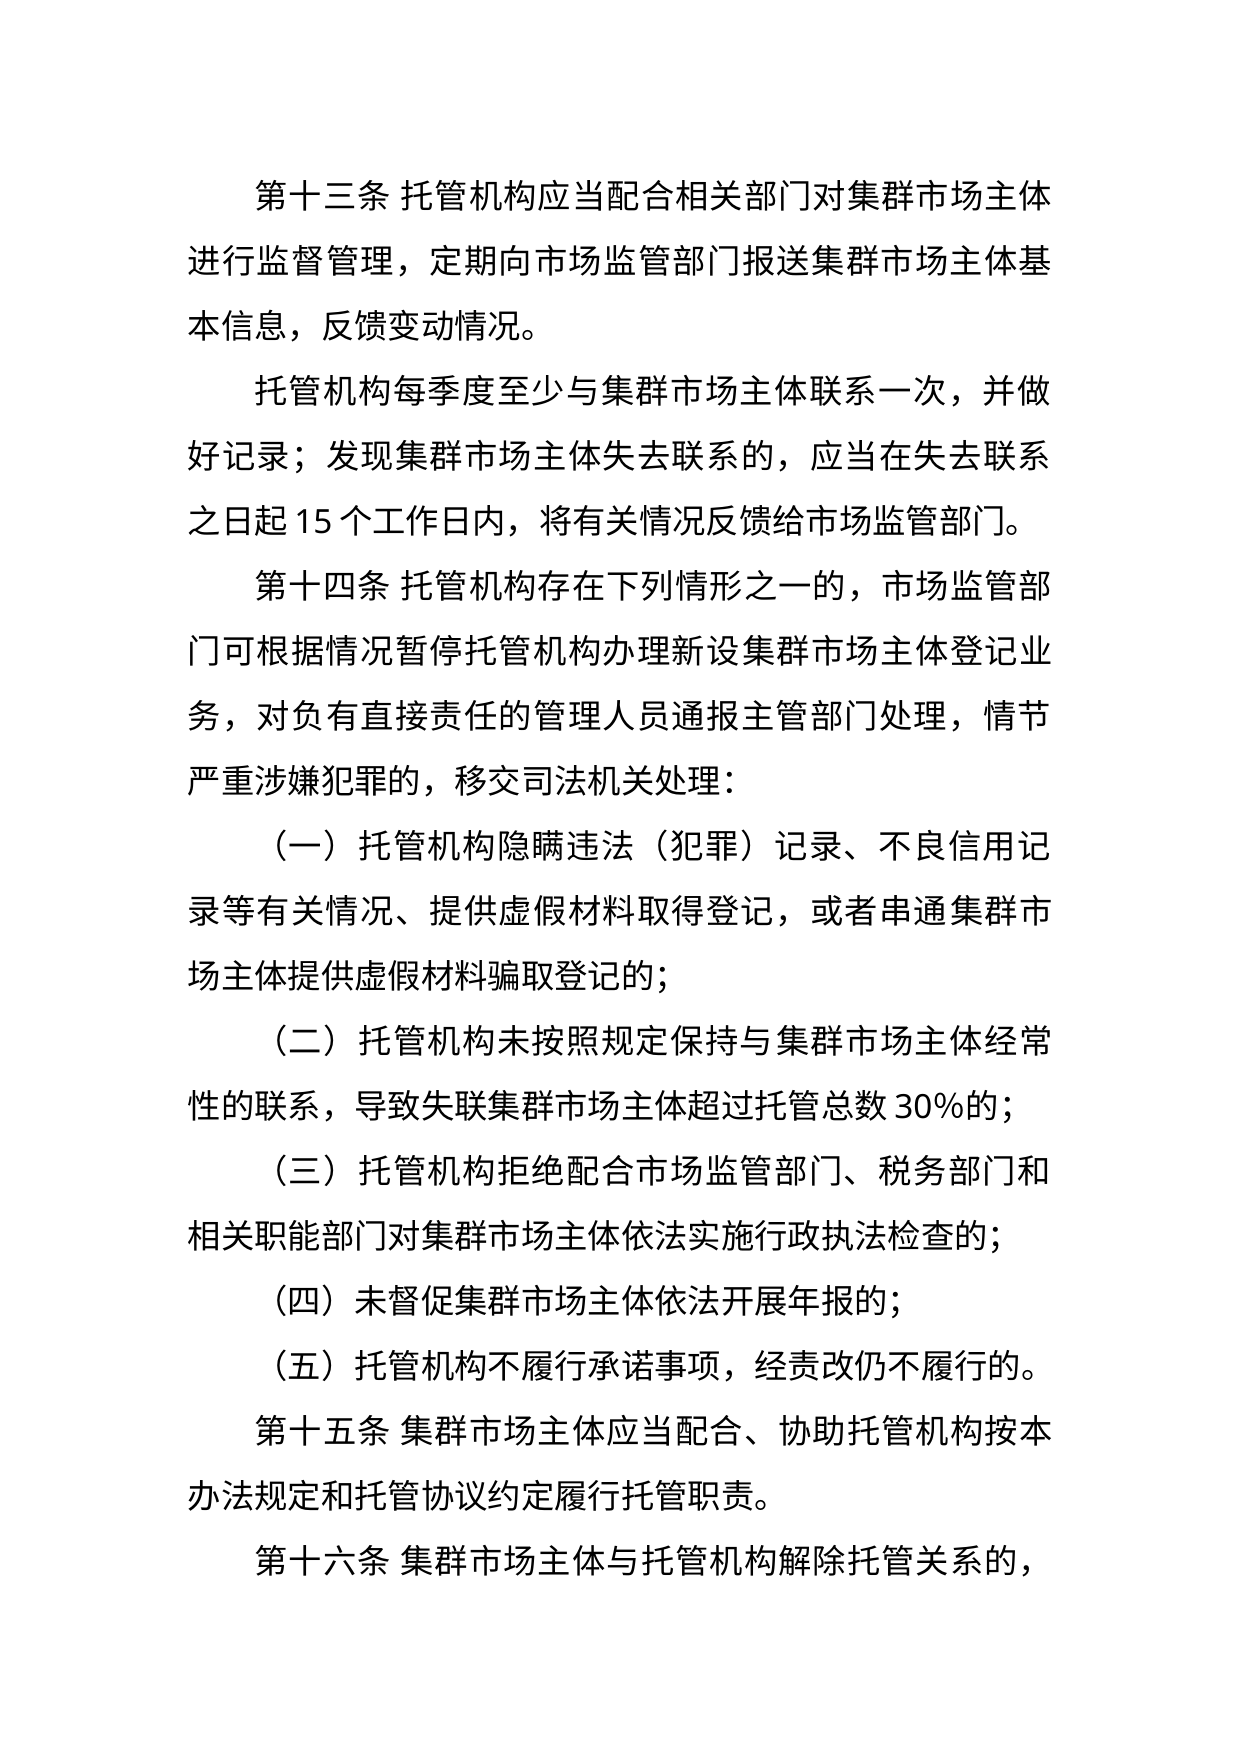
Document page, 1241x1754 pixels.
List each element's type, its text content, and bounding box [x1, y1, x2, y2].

text （三）托管机构拒绝配合市场监管部门、税务部门和相关职能部门对集群市场主体依法实施行政执法检查的； [187, 1137, 1053, 1267]
text 托管机构每季度至少与集群市场主体联系一次，并做好记录；发现集群市场主体失去联系的，应当在失去联系之日起15个工作日内，将有关情况反馈给市场监管部门。 [187, 357, 1053, 552]
text 第十四条 托管机构存在下列情形之一的，市场监管部门可根据情况暂停托管机构办理新设集群市场主体登记业务，对负有直接责任的管理人员通报主管部门处理，情节严重涉嫌犯罪的，移交司法机关处理： [187, 552, 1053, 812]
text （五）托管机构不履行承诺事项，经责改仍不履行的。 [187, 1332, 1053, 1397]
text （四）未督促集群市场主体依法开展年报的； [187, 1267, 1053, 1332]
text （一）托管机构隐瞒违法（犯罪）记录、不良信用记录等有关情况、提供虚假材料取得登记，或者串通集群市场主体提供虚假材料骗取登记的； [187, 812, 1053, 1007]
text 第十五条 集群市场主体应当配合、协助托管机构按本办法规定和托管协议约定履行托管职责。 [187, 1397, 1053, 1527]
text 第十三条 托管机构应当配合相关部门对集群市场主体进行监督管理，定期向市场监管部门报送集群市场主体基本信息，反馈变动情况。 [187, 162, 1053, 357]
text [187, 1527, 1053, 1592]
text （二）托管机构未按照规定保持与集群市场主体经常性的联系，导致失联集群市场主体超过托管总数30％的； [187, 1007, 1053, 1137]
